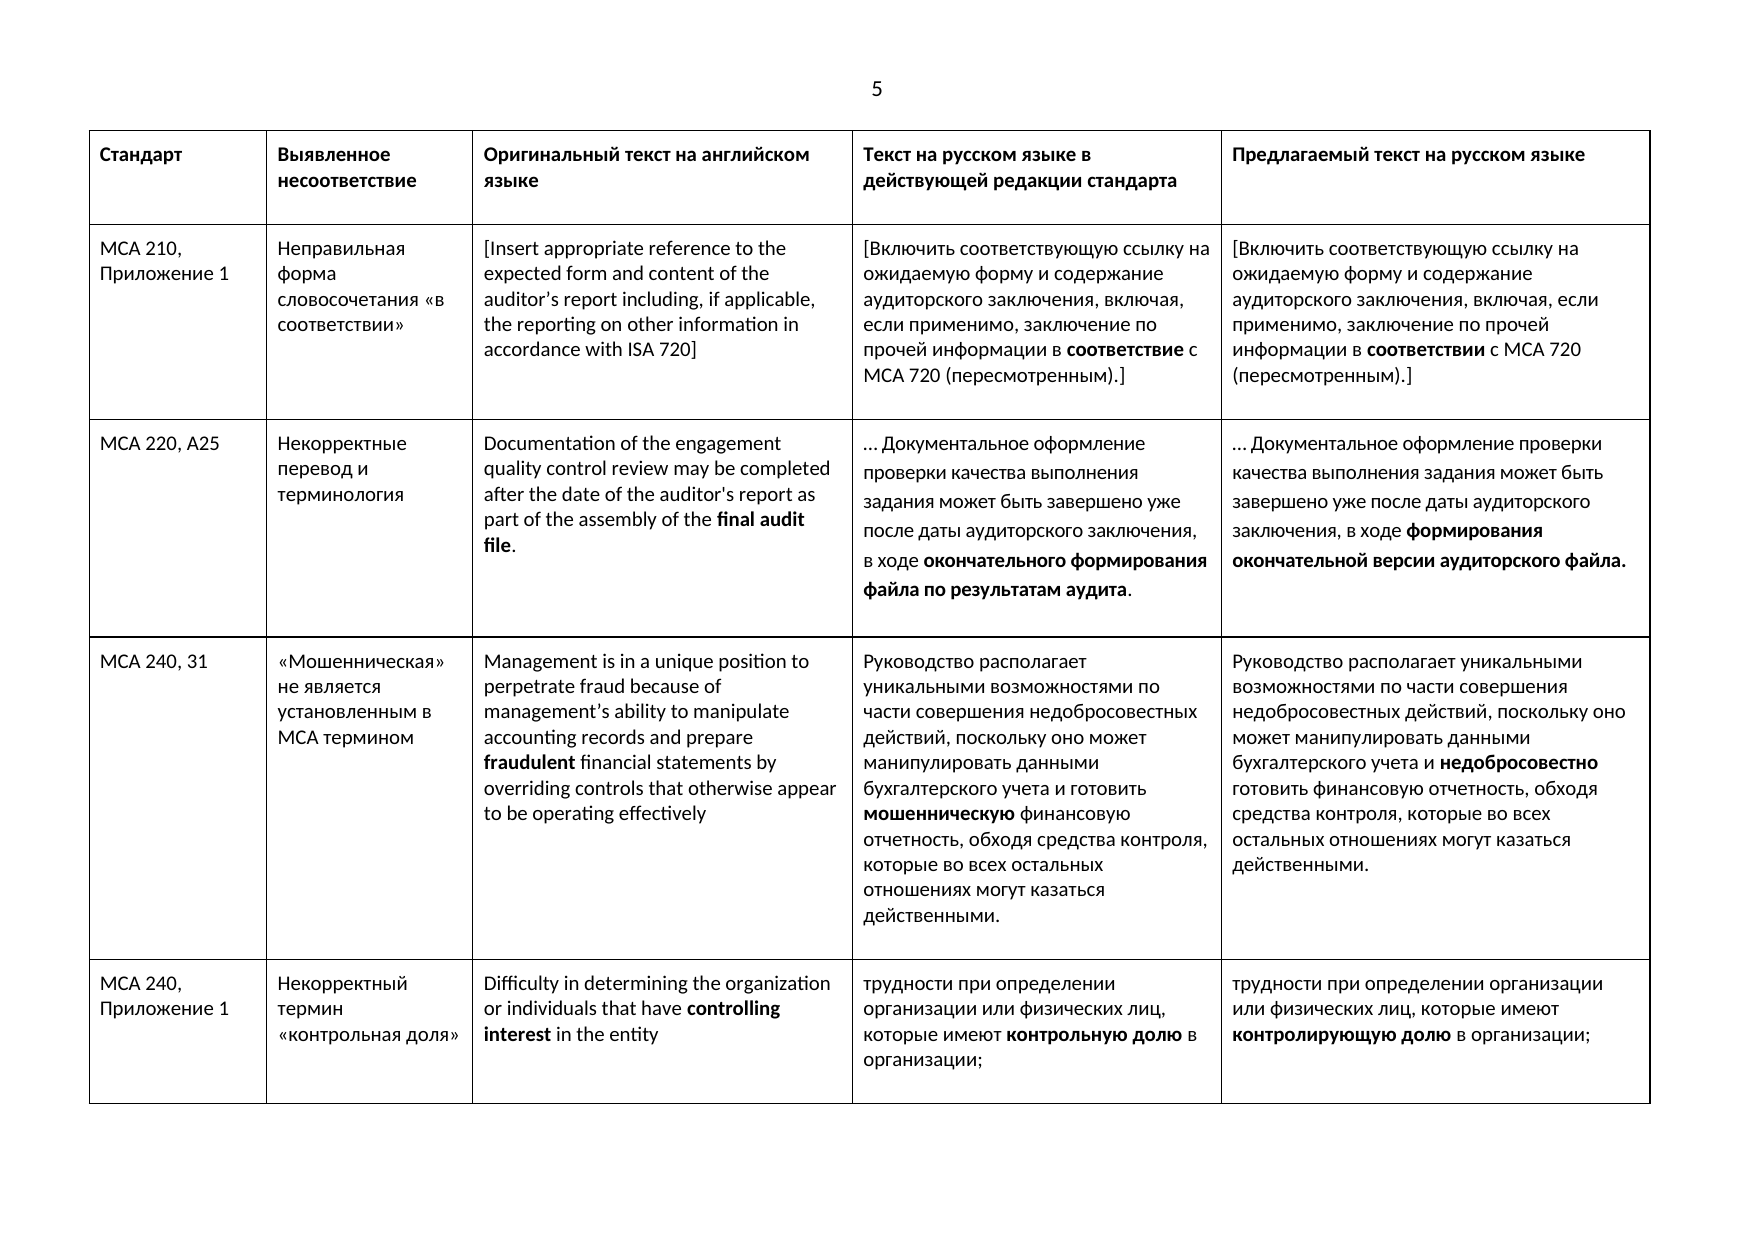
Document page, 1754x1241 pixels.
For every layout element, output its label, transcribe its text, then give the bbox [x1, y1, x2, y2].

table_header Выявленное несоответствие [267, 131, 472, 223]
table_cell [Включить соответствующую ссылку на ожидаемую форму и содержание аудиторского заключения, включая, если применимо, заключение по прочей информации в соответствие с МСА 720 (пересмотренным).] [853, 225, 1221, 419]
table_cell МСА 220, А25 [90, 420, 266, 636]
table_cell … Документальное оформление проверки качества выполнения задания может быть завершено уже после даты аудиторского заключения, в ходе формирования окончательной версии аудиторского файла. [1222, 420, 1649, 636]
table_header Оригинальный текст на английском языке [473, 131, 852, 223]
table_cell трудности при определении организации или физических лиц, которые имеют контролирующую долю в организации; [1222, 960, 1649, 1103]
table_header Предлагаемый текст на русском языке [1222, 131, 1649, 223]
table_cell [Включить соответствующую ссылку на ожидаемую форму и содержание аудиторского заключения, включая, если применимо, заключение по прочей информации в соответствии с МСА 720 (пересмотренным).] [1222, 225, 1649, 419]
table_cell Руководство располагает уникальными возможностями по части совершения недобросовестных действий, поскольку оно может манипулировать данными бухгалтерского учета и готовить мошенническую финансовую отчетность, обходя средства контроля, которые во всех остальных отношениях могут казаться действенными. [853, 638, 1221, 959]
table_cell МСА 240, Приложение 1 [90, 960, 266, 1103]
table_cell Некорректные перевод и терминология [267, 420, 472, 636]
table_cell МСА 240, 31 [90, 638, 266, 959]
table_cell Руководство располагает уникальными возможностями по части совершения недобросовестных действий, поскольку оно может манипулировать данными бухгалтерского учета и недобросовестно готовить финансовую отчетность, обходя средства контроля, которые во всех остальных отношениях могут казаться действенными. [1222, 638, 1649, 959]
table_header Текст на русском языке в действующей редакции стандарта [853, 131, 1221, 223]
table_header Стандарт [90, 131, 266, 223]
table_cell … Документальное оформление проверки качества выполнения задания может быть завершено уже после даты аудиторского заключения, в ходе окончательного формирования файла по результатам аудита. [853, 420, 1221, 636]
table_cell [Insert appropriate reference to the expected form and content of the auditor’s report including, if applicable, the reporting on other information in accordance with ISA 720] [473, 225, 852, 419]
table_cell «Мошенническая» не является установленным в МСА термином [267, 638, 472, 959]
table_cell трудности при определении организации или физических лиц, которые имеют контрольную долю в организации; [853, 960, 1221, 1103]
table_cell Difficulty in determining the organization or individuals that have controlling interest in the entity [473, 960, 852, 1103]
table_cell Некорректный термин «контрольная доля» [267, 960, 472, 1103]
table_cell Неправильная форма словосочетания «в соответствии» [267, 225, 472, 419]
table_cell МСА 210, Приложение 1 [90, 225, 266, 419]
table_cell Management is in a unique position to perpetrate fraud because of management’s ability to manipulate accounting records and prepare fraudulent financial statements by overriding controls that otherwise appear to be operating effectively [473, 638, 852, 959]
table_cell Documentation of the engagement quality control review may be completed after the date of the auditor's report as part of the assembly of the final audit file. [473, 420, 852, 636]
